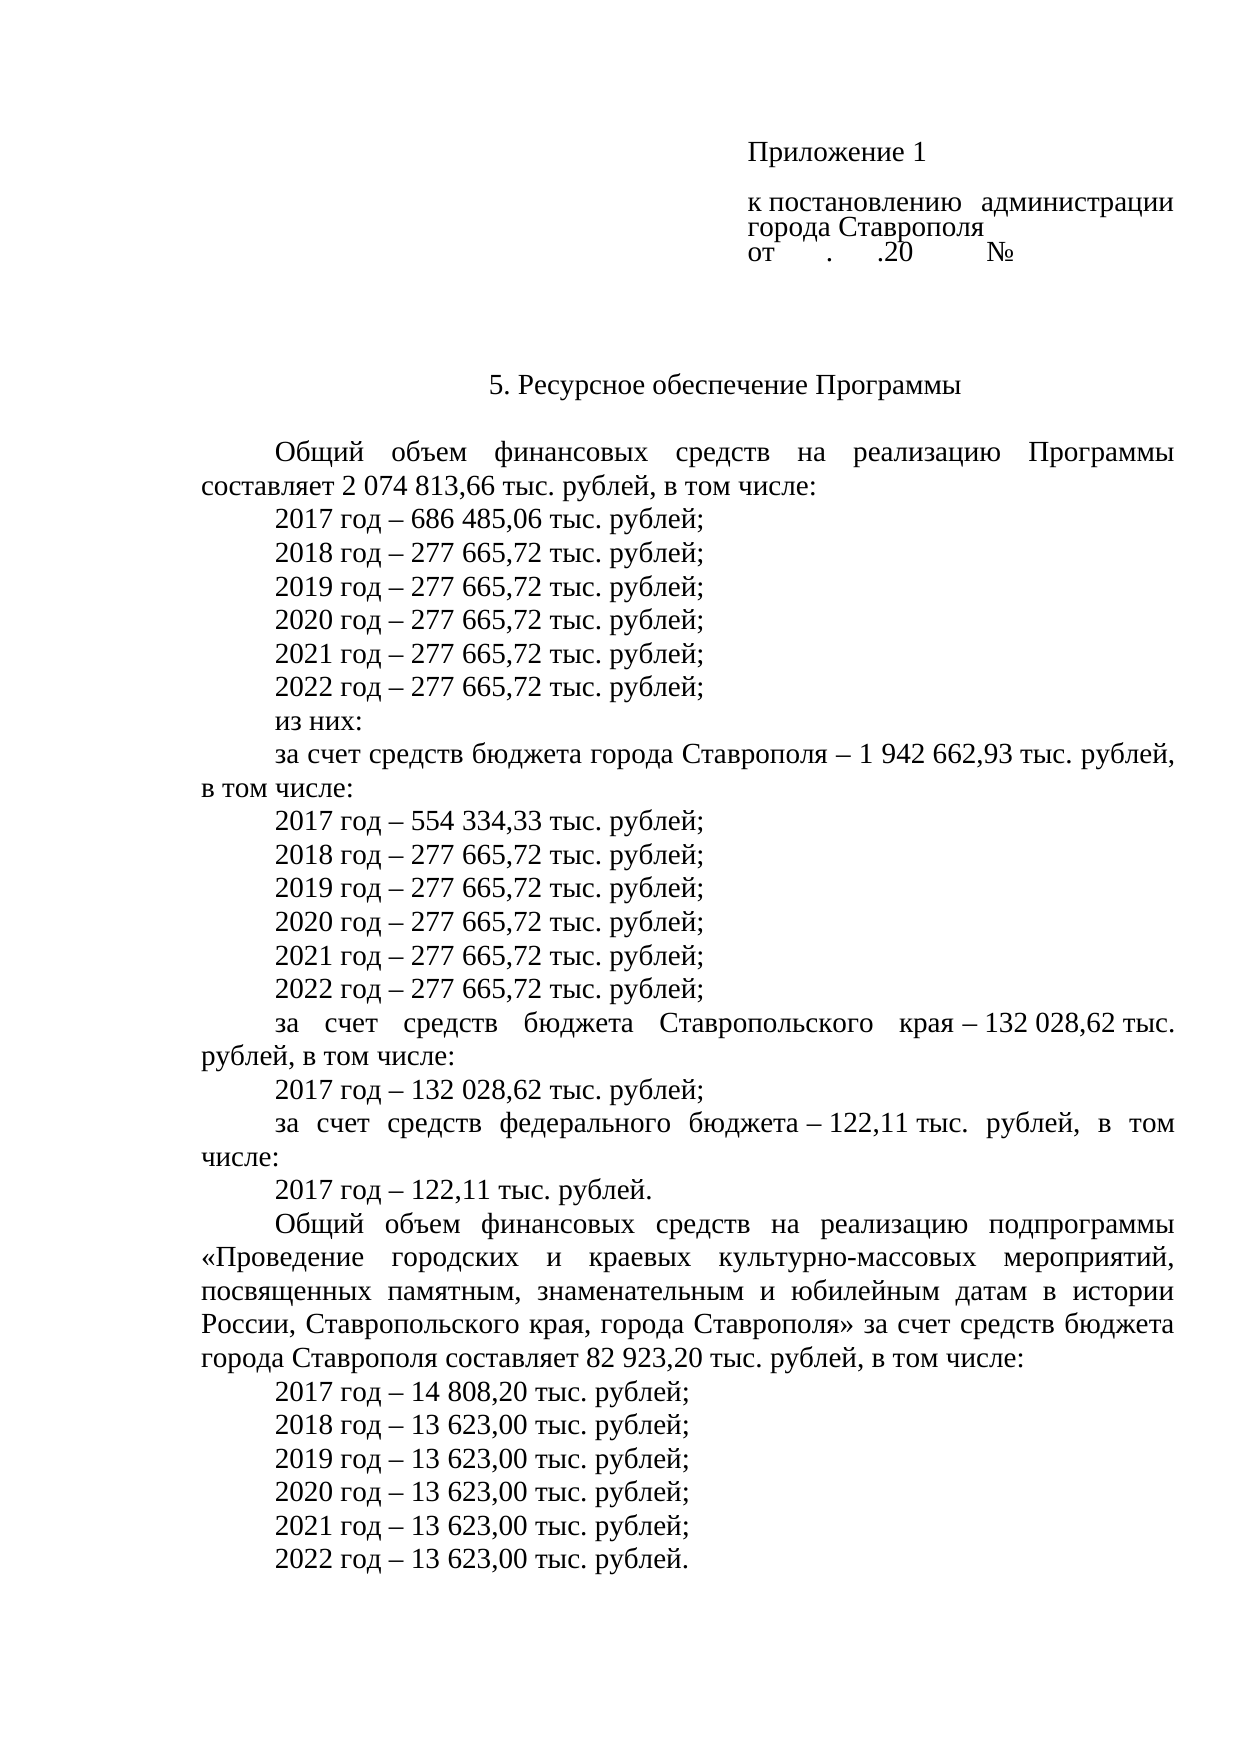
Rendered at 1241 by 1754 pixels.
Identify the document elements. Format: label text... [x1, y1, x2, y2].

text 2018 год – 13 623,00 тыс. рублей; [201, 1407, 1175, 1441]
text города Ставрополя [201, 217, 1175, 242]
text из них: [201, 703, 1175, 736]
text 2017 год – 122,11 тыс. рублей. [201, 1172, 1175, 1206]
text 2021 год – 277 665,72 тыс. рублей; [201, 636, 1175, 669]
text 2020 год – 277 665,72 тыс. рублей; [201, 602, 1175, 636]
text за счет средств бюджета Ставропольского края – 132 028,62 тыс. рублей, в том числе: [201, 1005, 1175, 1072]
text 5. Ресурсное обеспечение Программы [201, 367, 1175, 401]
text 2018 год – 277 665,72 тыс. рублей; [201, 535, 1175, 569]
text 2020 год – 277 665,72 тыс. рублей; [201, 904, 1175, 938]
text Приложение 1 [201, 142, 1175, 167]
text Общий объем финансовых средств на реализацию подпрограммы «Проведение городских и краевых культурно-массовых мероприятий, посвященных памятным, знаменательным и юбилейным датам в истории России, Ставропольского края, города Ставрополя» за счет средств бюджета города Ставрополя составляет 82 923,20 тыс. рублей, в том числе: [201, 1206, 1175, 1374]
text 2021 год – 13 623,00 тыс. рублей; [201, 1508, 1175, 1541]
text за счет средств бюджета города Ставрополя – 1 942 662,93 тыс. рублей, в том числе: [201, 736, 1175, 803]
text 2018 год – 277 665,72 тыс. рублей; [201, 837, 1175, 871]
text 2020 год – 13 623,00 тыс. рублей; [201, 1474, 1175, 1508]
text 2019 год – 277 665,72 тыс. рублей; [201, 871, 1175, 904]
text за счет средств федерального бюджета – 122,11 тыс. рублей, в том числе: [201, 1105, 1175, 1172]
text 2022 год – 277 665,72 тыс. рублей; [201, 971, 1175, 1005]
text 2022 год – 13 623,00 тыс. рублей. [201, 1541, 1175, 1575]
text к постановлению администрации [201, 192, 1175, 217]
text 2017 год – 686 485,06 тыс. рублей; [201, 502, 1175, 535]
text Общий объем финансовых средств на реализацию Программы составляет 2 074 813,66 тыс. рублей, в том числе: [201, 434, 1175, 502]
text 2017 год – 132 028,62 тыс. рублей; [201, 1072, 1175, 1105]
text 2017 год – 14 808,20 тыс. рублей; [201, 1374, 1175, 1407]
text 2017 год – 554 334,33 тыс. рублей; [201, 803, 1175, 837]
text 2021 год – 277 665,72 тыс. рублей; [201, 938, 1175, 971]
text 2019 год – 277 665,72 тыс. рублей; [201, 569, 1175, 602]
text 2022 год – 277 665,72 тыс. рублей; [201, 669, 1175, 703]
text от . .20 № [201, 242, 1175, 267]
text 2019 год – 13 623,00 тыс. рублей; [201, 1441, 1175, 1474]
